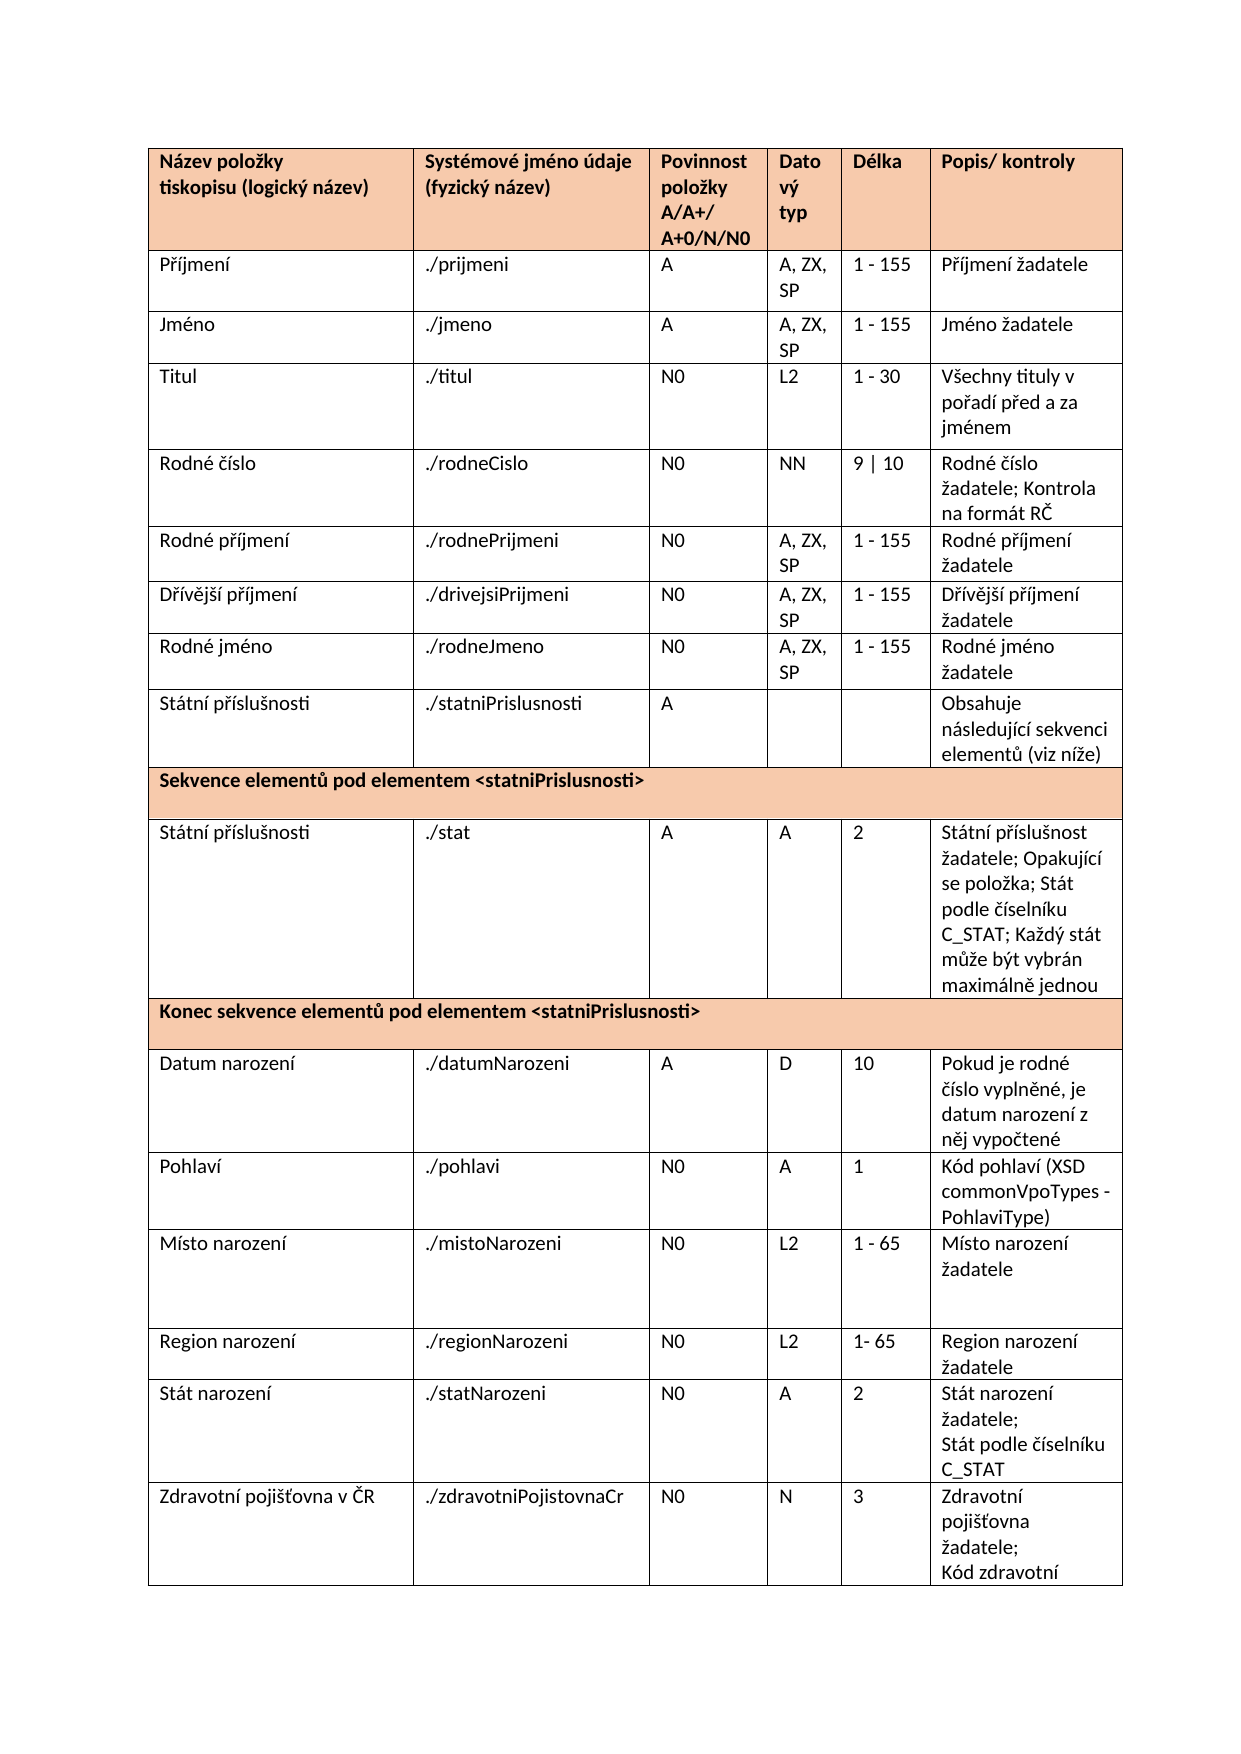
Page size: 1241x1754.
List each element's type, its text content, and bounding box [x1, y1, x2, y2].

table_cell Dřívější příjmení [149, 582, 413, 632]
table_cell ./mistoNarozeni [414, 1230, 649, 1327]
table_cell Jméno žadatele [931, 312, 1122, 362]
table_cell N0 [650, 582, 767, 632]
table_cell A, ZX, SP [768, 634, 841, 689]
table_cell 1- 65 [842, 1329, 930, 1379]
table_cell N0 [650, 634, 767, 689]
table_header Povinnost položky A/A+/A+0/N/N0 [650, 149, 767, 250]
table_header Název položky tiskopisu (logický název) [149, 149, 413, 250]
table_cell ./rodneCislo [414, 450, 649, 526]
table_cell L2 [768, 364, 841, 449]
table_cell NN [768, 450, 841, 526]
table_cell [931, 1483, 1122, 1585]
table_cell 1 [842, 1153, 930, 1229]
table_cell N0 [650, 1230, 767, 1327]
table_header Délka [842, 149, 930, 250]
table_cell Místo narození [149, 1230, 413, 1327]
table_cell 1 - 155 [842, 582, 930, 632]
table_cell [842, 690, 930, 767]
table_cell ./drivejsiPrijmeni [414, 582, 649, 632]
table_cell Pokud je rodné číslo vyplněné, je datum narození z něj vypočtené [931, 1050, 1122, 1152]
table_cell 1 - 65 [842, 1230, 930, 1327]
table_cell Rodné jméno žadatele [931, 634, 1122, 689]
table_cell Konec sekvence elementů pod elementem <statniPrislusnosti> [149, 999, 1122, 1049]
table_cell ./titul [414, 364, 649, 449]
table_cell [768, 690, 841, 767]
table_cell A [650, 251, 767, 311]
table_cell Obsahuje následující sekvenci elementů (viz níže) [931, 690, 1122, 767]
table_cell ./stat [414, 820, 649, 997]
table_cell L2 [768, 1329, 841, 1379]
table_cell Dřívější příjmení žadatele [931, 582, 1122, 632]
table_cell 9 | 10 [842, 450, 930, 526]
table_cell A [650, 820, 767, 997]
table_header Datový typ [768, 149, 841, 250]
table_cell ./rodnePrijmeni [414, 527, 649, 581]
table_cell 1 - 155 [842, 527, 930, 581]
table_header Systémové jméno údaje (fyzický název) [414, 149, 649, 250]
table_cell Rodné jméno [149, 634, 413, 689]
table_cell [414, 1483, 649, 1585]
table_cell N0 [650, 1380, 767, 1482]
table_cell Příjmení žadatele [931, 251, 1122, 311]
table_cell N [768, 1483, 841, 1585]
table_cell A [650, 312, 767, 362]
table_cell ./statNarozeni [414, 1380, 649, 1482]
table_cell 3 [842, 1483, 930, 1585]
table_cell A [650, 690, 767, 767]
table_cell N0 [650, 1329, 767, 1379]
table_cell Rodné číslo [149, 450, 413, 526]
table_cell ./pohlavi [414, 1153, 649, 1229]
table_cell Datum narození [149, 1050, 413, 1152]
table_cell 1 - 30 [842, 364, 930, 449]
table_cell Rodné číslo žadatele; Kontrola na formát RČ [931, 450, 1122, 526]
table_cell D [768, 1050, 841, 1152]
table_cell 1 - 155 [842, 251, 930, 311]
table_cell Místo narození žadatele [931, 1230, 1122, 1327]
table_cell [149, 1483, 413, 1585]
table_cell Sekvence elementů pod elementem <statniPrislusnosti> [149, 768, 1122, 818]
table_cell N0 [650, 1153, 767, 1229]
table_cell A [768, 820, 841, 997]
table_cell N0 [650, 527, 767, 581]
table_header Popis/ kontroly [931, 149, 1122, 250]
table_cell A, ZX, SP [768, 312, 841, 362]
table_cell ./datumNarozeni [414, 1050, 649, 1152]
table_cell N0 [650, 364, 767, 449]
table_cell N0 [650, 1483, 767, 1585]
table_cell N0 [650, 450, 767, 526]
table_cell Kód pohlaví (XSD commonVpoTypes -PohlaviType) [931, 1153, 1122, 1229]
table_cell 10 [842, 1050, 930, 1152]
table_cell A [650, 1050, 767, 1152]
table_cell Státní příslušnosti [149, 820, 413, 997]
table_cell ./rodneJmeno [414, 634, 649, 689]
table_cell 1 - 155 [842, 312, 930, 362]
table_cell Státní příslušnost žadatele; Opakující se položka; Stát podle číselníku C_STAT; Každý stát může být vybrán maximálně jednou [931, 820, 1122, 997]
table_cell A [768, 1380, 841, 1482]
table_cell Všechny tituly v pořadí před a za jménem [931, 364, 1122, 449]
table_cell Rodné příjmení [149, 527, 413, 581]
table_cell A, ZX, SP [768, 582, 841, 632]
table_cell Stát narození žadatele; Stát podle číselníku C_STAT [931, 1380, 1122, 1482]
table_cell A, ZX, SP [768, 527, 841, 581]
table_cell Státní příslušnosti [149, 690, 413, 767]
table_cell ./statniPrislusnosti [414, 690, 649, 767]
table_cell ./prijmeni [414, 251, 649, 311]
table_cell Region narození žadatele [931, 1329, 1122, 1379]
table_cell Stát narození [149, 1380, 413, 1482]
table_cell Příjmení [149, 251, 413, 311]
table_cell 2 [842, 820, 930, 997]
table_cell Rodné příjmení žadatele [931, 527, 1122, 581]
table_cell Pohlaví [149, 1153, 413, 1229]
table_cell A, ZX, SP [768, 251, 841, 311]
table_cell 1 - 155 [842, 634, 930, 689]
table_cell ./jmeno [414, 312, 649, 362]
table_cell Region narození [149, 1329, 413, 1379]
table_cell L2 [768, 1230, 841, 1327]
table_cell Titul [149, 364, 413, 449]
table_cell Jméno [149, 312, 413, 362]
table_cell ./regionNarozeni [414, 1329, 649, 1379]
table_cell A [768, 1153, 841, 1229]
table_cell 2 [842, 1380, 930, 1482]
